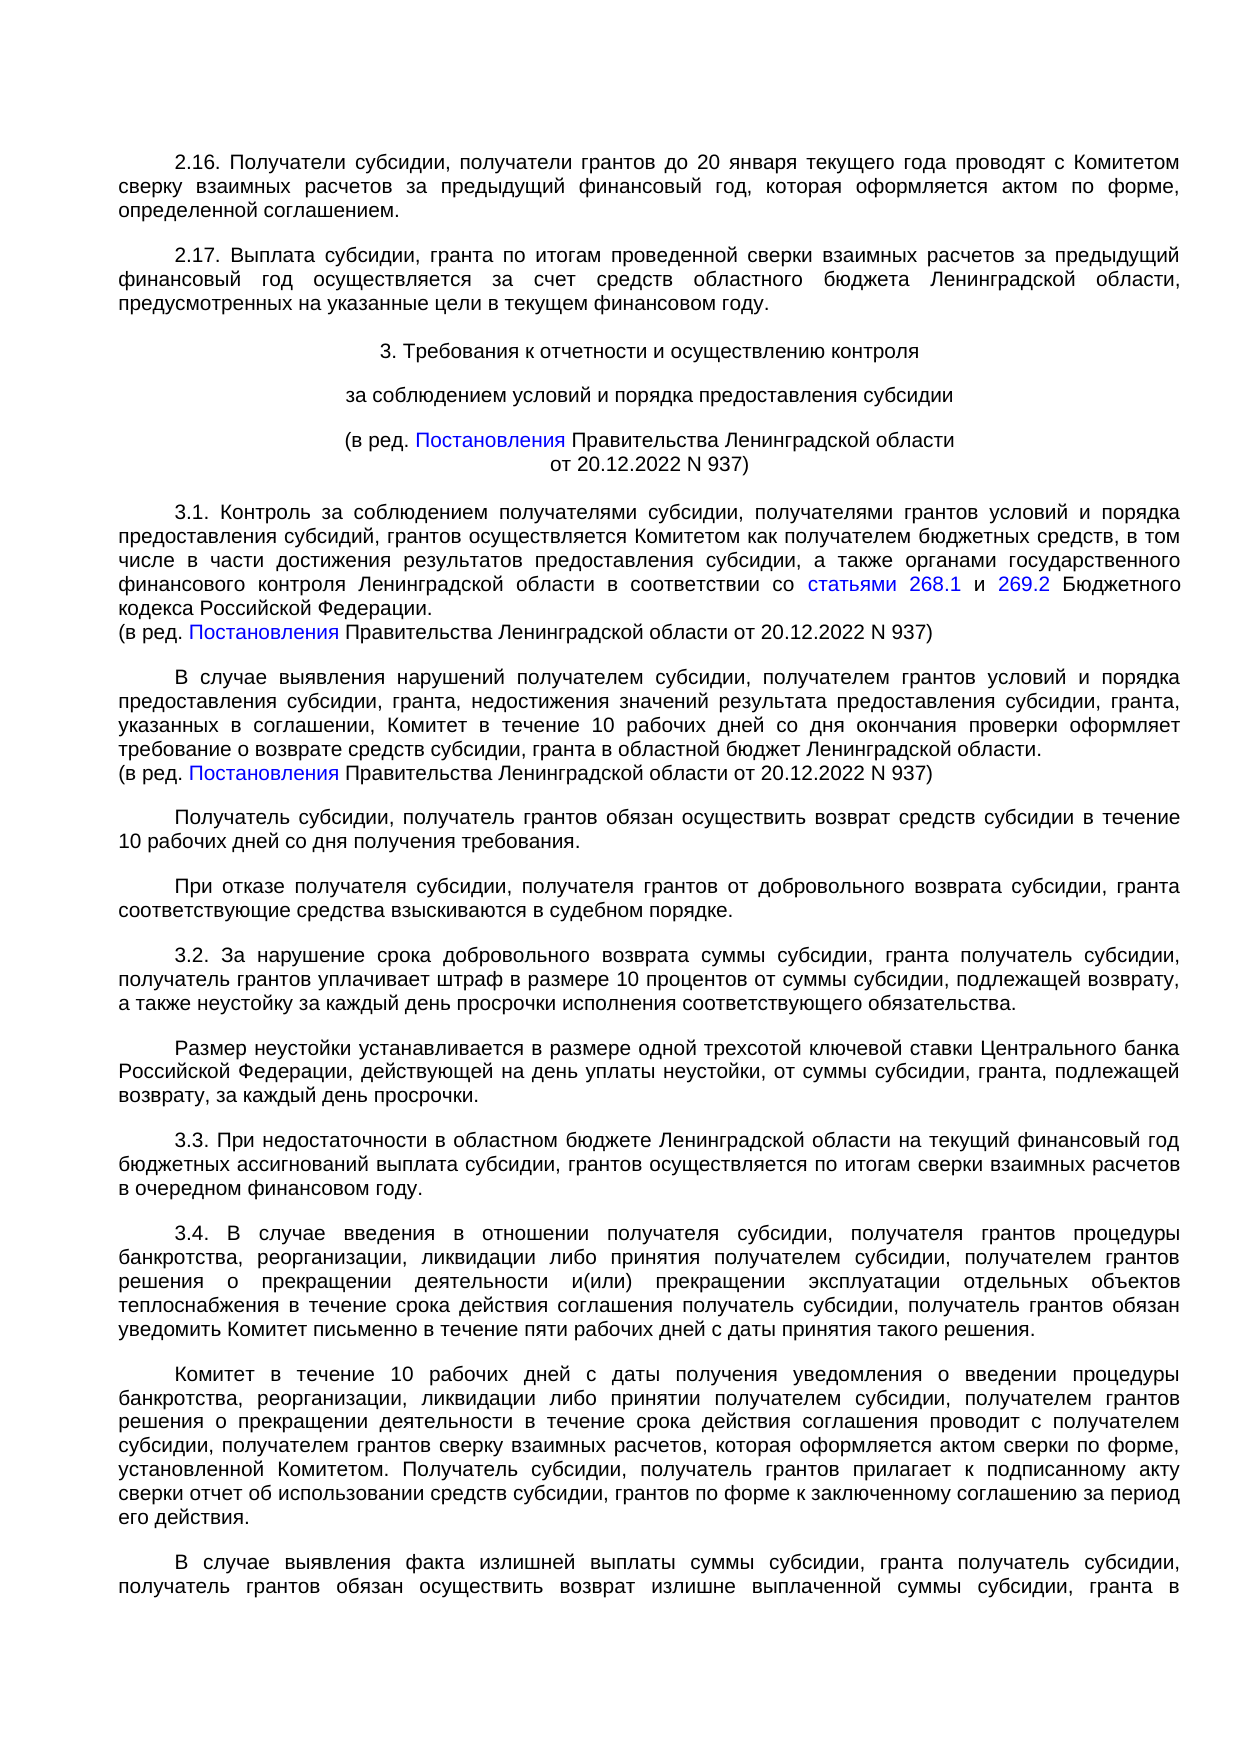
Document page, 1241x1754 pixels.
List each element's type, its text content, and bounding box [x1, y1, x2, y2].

text за соблюдением условий и порядка предоставления субсидии [118, 383, 1181, 407]
text Комитет в течение 10 рабочих дней с даты получения уведомления о введении процедуры банкротства, реорганизации, ликвидации либо принятии получателем субсидии, получателем грантов решения о прекращении деятельности в течение срока действия соглашения проводит с получателем субсидии, получателем грантов сверку взаимных расчетов, которая оформляется актом сверки по форме, установленной Комитетом. Получатель субсидии, получатель грантов прилагает к подписанному акту сверки отчет об использовании средств субсидии, грантов по форме к заключенному соглашению за период его действия. [118, 1361, 1181, 1529]
text 3.2. За нарушение срока добровольного возврата суммы субсидии, гранта получатель субсидии, получатель грантов уплачивает штраф в размере 10 процентов от суммы субсидии, подлежащей возврату, а также неустойку за каждый день просрочки исполнения соответствующего обязательства. [118, 943, 1181, 1014]
text 3.3. При недостаточности в областном бюджете Ленинградской области на текущий финансовый год бюджетных ассигнований выплата субсидии, грантов осуществляется по итогам сверки взаимных расчетов в очередном финансовом году. [118, 1128, 1181, 1200]
text В случае выявления нарушений получателем субсидии, получателем грантов условий и порядка предоставления субсидии, гранта, недостижения значений результата предоставления субсидии, гранта, указанных в соглашении, Комитет в течение 10 рабочих дней со дня окончания проверки оформляет требование о возврате средств субсидии, гранта в областной бюджет Ленинградской области. [118, 664, 1181, 760]
text (в ред. Постановления Правительства Ленинградской области от 20.12.2022 N 937) [118, 760, 1181, 784]
text Получатель субсидии, получатель грантов обязан осуществить возврат средств субсидии в течение 10 рабочих дней со дня получения требования. [118, 805, 1181, 853]
text 3. Требования к отчетности и осуществлению контроля [118, 338, 1181, 362]
text 2.16. Получатели субсидии, получатели грантов до 20 января текущего года проводят с Комитетом сверку взаимных расчетов за предыдущий финансовый год, которая оформляется актом по форме, определенной соглашением. [118, 150, 1181, 222]
text 2.17. Выплата субсидии, гранта по итогам проведенной сверки взаимных расчетов за предыдущий финансовый год осуществляется за счет средств областного бюджета Ленинградской области, предусмотренных на указанные цели в текущем финансовом году. [118, 243, 1181, 314]
text При отказе получателя субсидии, получателя грантов от добровольного возврата субсидии, гранта соответствующие средства взыскиваются в судебном порядке. [118, 874, 1181, 922]
text (в ред. Постановления Правительства Ленинградской области от 20.12.2022 N 937) [118, 620, 1181, 644]
text Размер неустойки устанавливается в размере одной трехсотой ключевой ставки Центрального банка Российской Федерации, действующей на день уплаты неустойки, от суммы субсидии, гранта, подлежащей возврату, за каждый день просрочки. [118, 1035, 1181, 1107]
text (в ред. Постановления Правительства Ленинградской области [118, 428, 1181, 452]
text 3.1. Контроль за соблюдением получателями субсидии, получателями грантов условий и порядка предоставления субсидий, грантов осуществляется Комитетом как получателем бюджетных средств, в том числе в части достижения результатов предоставления субсидии, а также органами государственного финансового контроля Ленинградской области в соответствии со статьями 268.1 и 269.2 Бюджетного кодекса Российской Федерации. [118, 500, 1181, 620]
text 3.4. В случае введения в отношении получателя субсидии, получателя грантов процедуры банкротства, реорганизации, ликвидации либо принятия получателем субсидии, получателем грантов решения о прекращении деятельности и(или) прекращении эксплуатации отдельных объектов теплоснабжения в течение срока действия соглашения получатель субсидии, получатель грантов обязан уведомить Комитет письменно в течение пяти рабочих дней с даты принятия такого решения. [118, 1221, 1181, 1341]
text от 20.12.2022 N 937) [118, 452, 1181, 476]
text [118, 1550, 1181, 1598]
